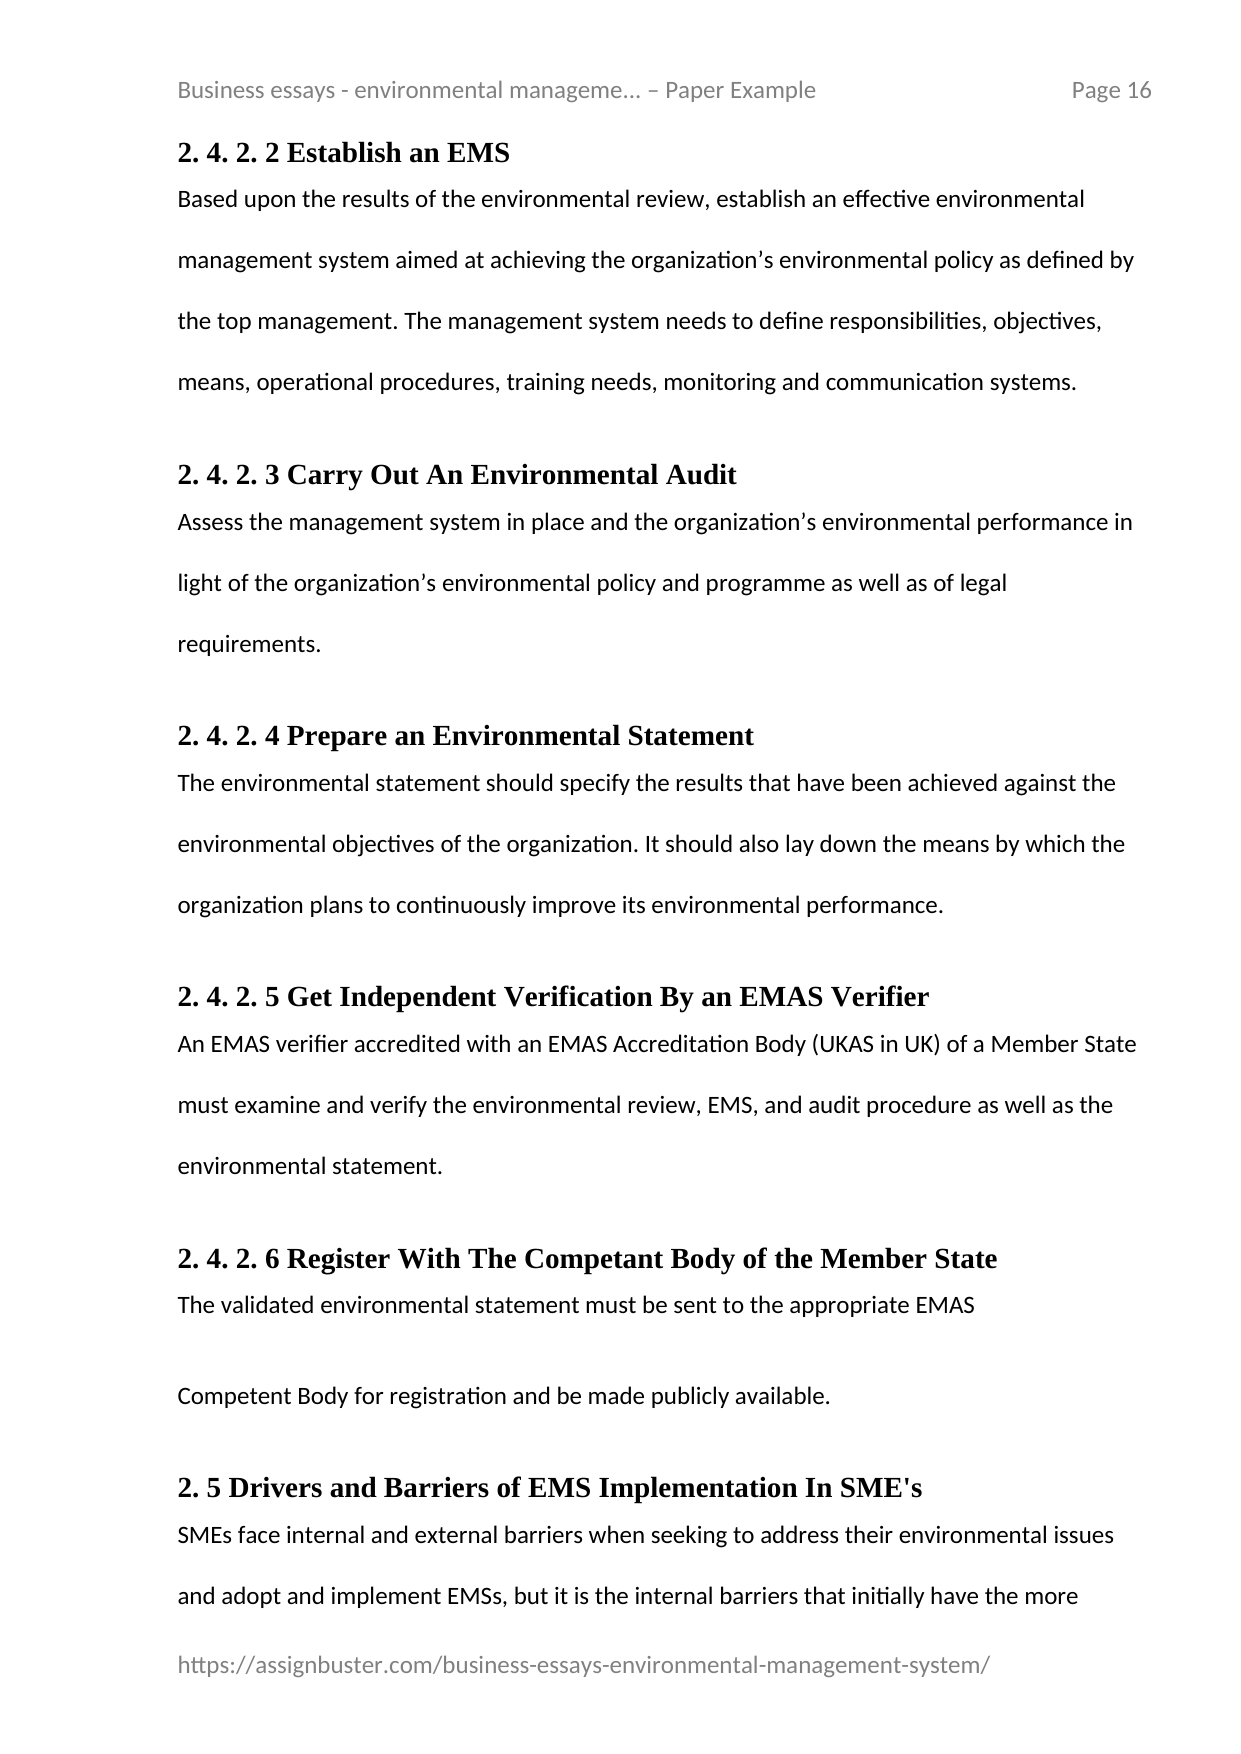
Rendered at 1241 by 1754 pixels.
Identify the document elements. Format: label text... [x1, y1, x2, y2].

subtitle 2. 4. 2. 2 Establish an EMS [177, 135, 1152, 168]
subtitle 2. 4. 2. 5 Get Independent Verification By an EMAS Verifier [177, 979, 1152, 1013]
text The environmental statement should specify the results that have been achieved against the environmental objectives of the organization. It should also lay down the means by which the organization plans to continuously improve its environmental performance. [177, 767, 1152, 919]
subtitle 2. 4. 2. 6 Register With The Competant Body of the Member State [177, 1241, 1152, 1274]
subtitle 2. 5 Drivers and Barriers of EMS Implementation In SME's [177, 1471, 1152, 1504]
text Based upon the results of the environmental review, establish an effective environmental management system aimed at achieving the organization’s environmental policy as defined by the top management. The management system needs to define responsibilities, objectives, means, operational procedures, training needs, monitoring and communication systems. [177, 183, 1152, 397]
text An EMAS verifier accredited with an EMAS Accreditation Body (UKAS in UK) of a Member State must examine and verify the environmental review, EMS, and audit procedure as well as the environmental statement. [177, 1028, 1152, 1181]
text Assess the management system in place and the organization’s environmental performance in light of the organization’s environmental policy and programme as well as of legal requirements. [177, 506, 1152, 658]
text Competent Body for registration and be made publicly available. [177, 1380, 1152, 1411]
subtitle 2. 4. 2. 3 Carry Out An Environmental Audit [177, 457, 1152, 491]
subtitle 2. 4. 2. 4 Prepare an Environmental Statement [177, 718, 1152, 752]
text The validated environmental statement must be sent to the appropriate EMAS [177, 1289, 1152, 1320]
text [177, 1519, 1152, 1611]
